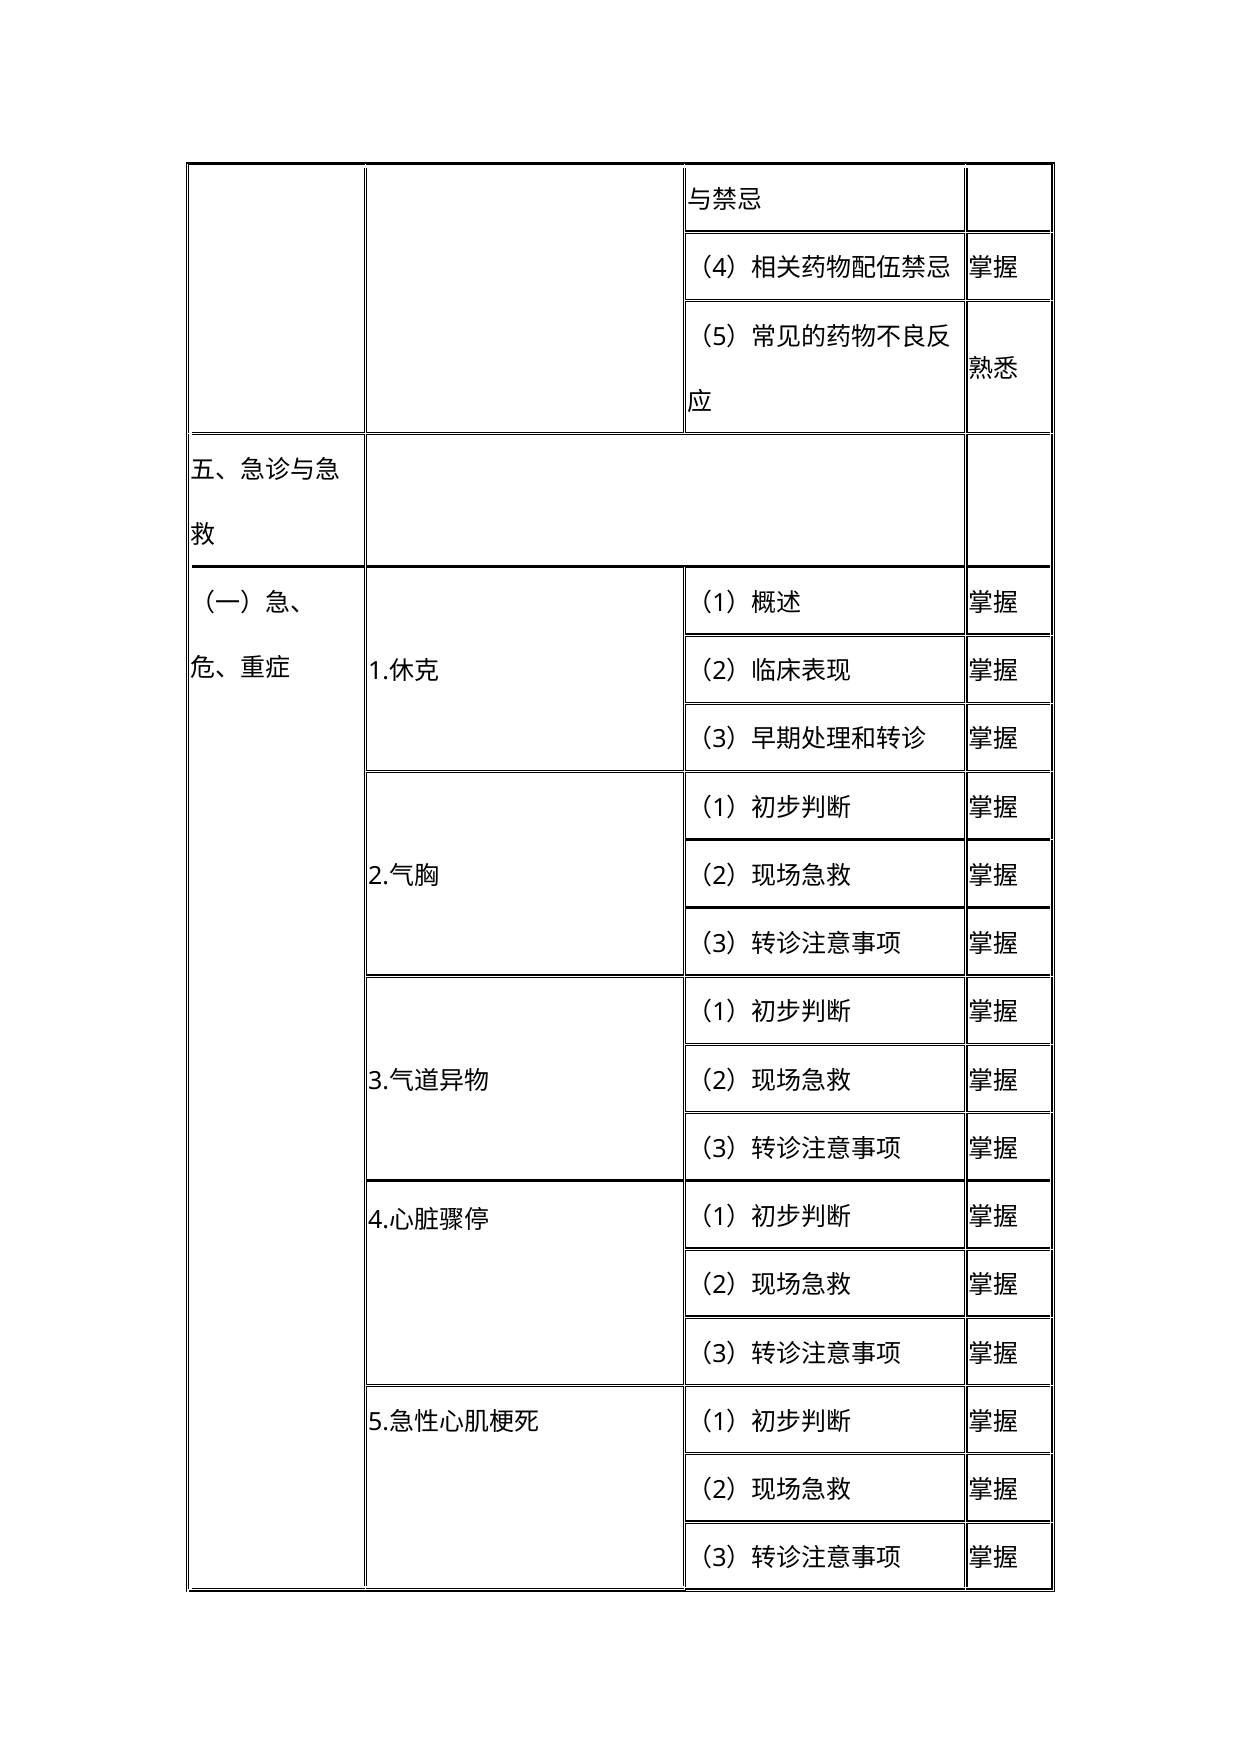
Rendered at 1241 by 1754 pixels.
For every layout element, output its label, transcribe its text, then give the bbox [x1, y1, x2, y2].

table_cell 1.休克 [367, 568, 683, 769]
table_cell （1）初步判断 [686, 1182, 964, 1247]
table_cell （2）现场急救 [686, 1046, 964, 1111]
table_cell 掌握 [968, 230, 1052, 298]
table_cell 掌握 [968, 565, 1051, 633]
table_cell （3）转诊注意事项 [686, 909, 964, 974]
table_cell （1）初步判断 [686, 773, 964, 838]
table_cell 熟悉 [968, 299, 1052, 432]
table_cell 掌握 [966, 1452, 1053, 1520]
table_cell [367, 435, 964, 565]
table_cell 掌握 [968, 1315, 1052, 1384]
table_cell （3）转诊注意事项 [685, 1520, 966, 1588]
table_cell （2）现场急救 [686, 1455, 964, 1520]
table_cell 4.心脏骤停 [367, 1182, 683, 1384]
table_cell 掌握 [968, 770, 1052, 838]
table_cell （3）转诊注意事项 [686, 1114, 964, 1179]
table_cell 掌握 [968, 906, 1051, 974]
table_cell 五、急诊与急救 [188, 432, 366, 565]
table_cell 掌握 [968, 1043, 1052, 1111]
table_cell 掌握 [968, 838, 1053, 906]
table_cell 掌握 [968, 1179, 1051, 1247]
table_cell 掌握 [968, 1247, 1052, 1315]
table_cell 掌握 [966, 165, 1051, 230]
table_cell （1）初步判断 [686, 978, 964, 1042]
table_cell （2）现场急救 [686, 1251, 964, 1315]
table_cell （5）常见的药物不良反应 [686, 302, 964, 432]
table_cell 3.气道异物 [367, 978, 683, 1179]
table_cell （4）相关药物配伍禁忌 [686, 234, 964, 298]
table_cell 掌握 [966, 1111, 1053, 1179]
table_cell 掌握 [968, 974, 1052, 1042]
table_cell （3）特殊人群用药原则与禁忌 [685, 164, 966, 230]
table_cell （2）临床表现 [686, 637, 964, 701]
table_cell 掌握 [966, 1520, 1052, 1588]
table_cell 5.急性心肌梗死 [366, 1387, 685, 1588]
table_cell （1）概述 [686, 568, 964, 633]
table_cell （3）早期处理和转诊 [686, 705, 964, 769]
table_cell （3）转诊注意事项 [686, 1319, 964, 1384]
table_cell [966, 432, 1053, 565]
table_cell 2.气胸 [367, 773, 683, 974]
table_cell 掌握 [968, 633, 1052, 701]
table_cell （2）现场急救 [686, 841, 964, 906]
table_cell 掌握 [966, 1384, 1053, 1452]
table_cell 掌握 [968, 701, 1052, 769]
table_cell （一）急、危、重症 [189, 565, 366, 1588]
table_cell （1）初步判断 [686, 1387, 964, 1452]
